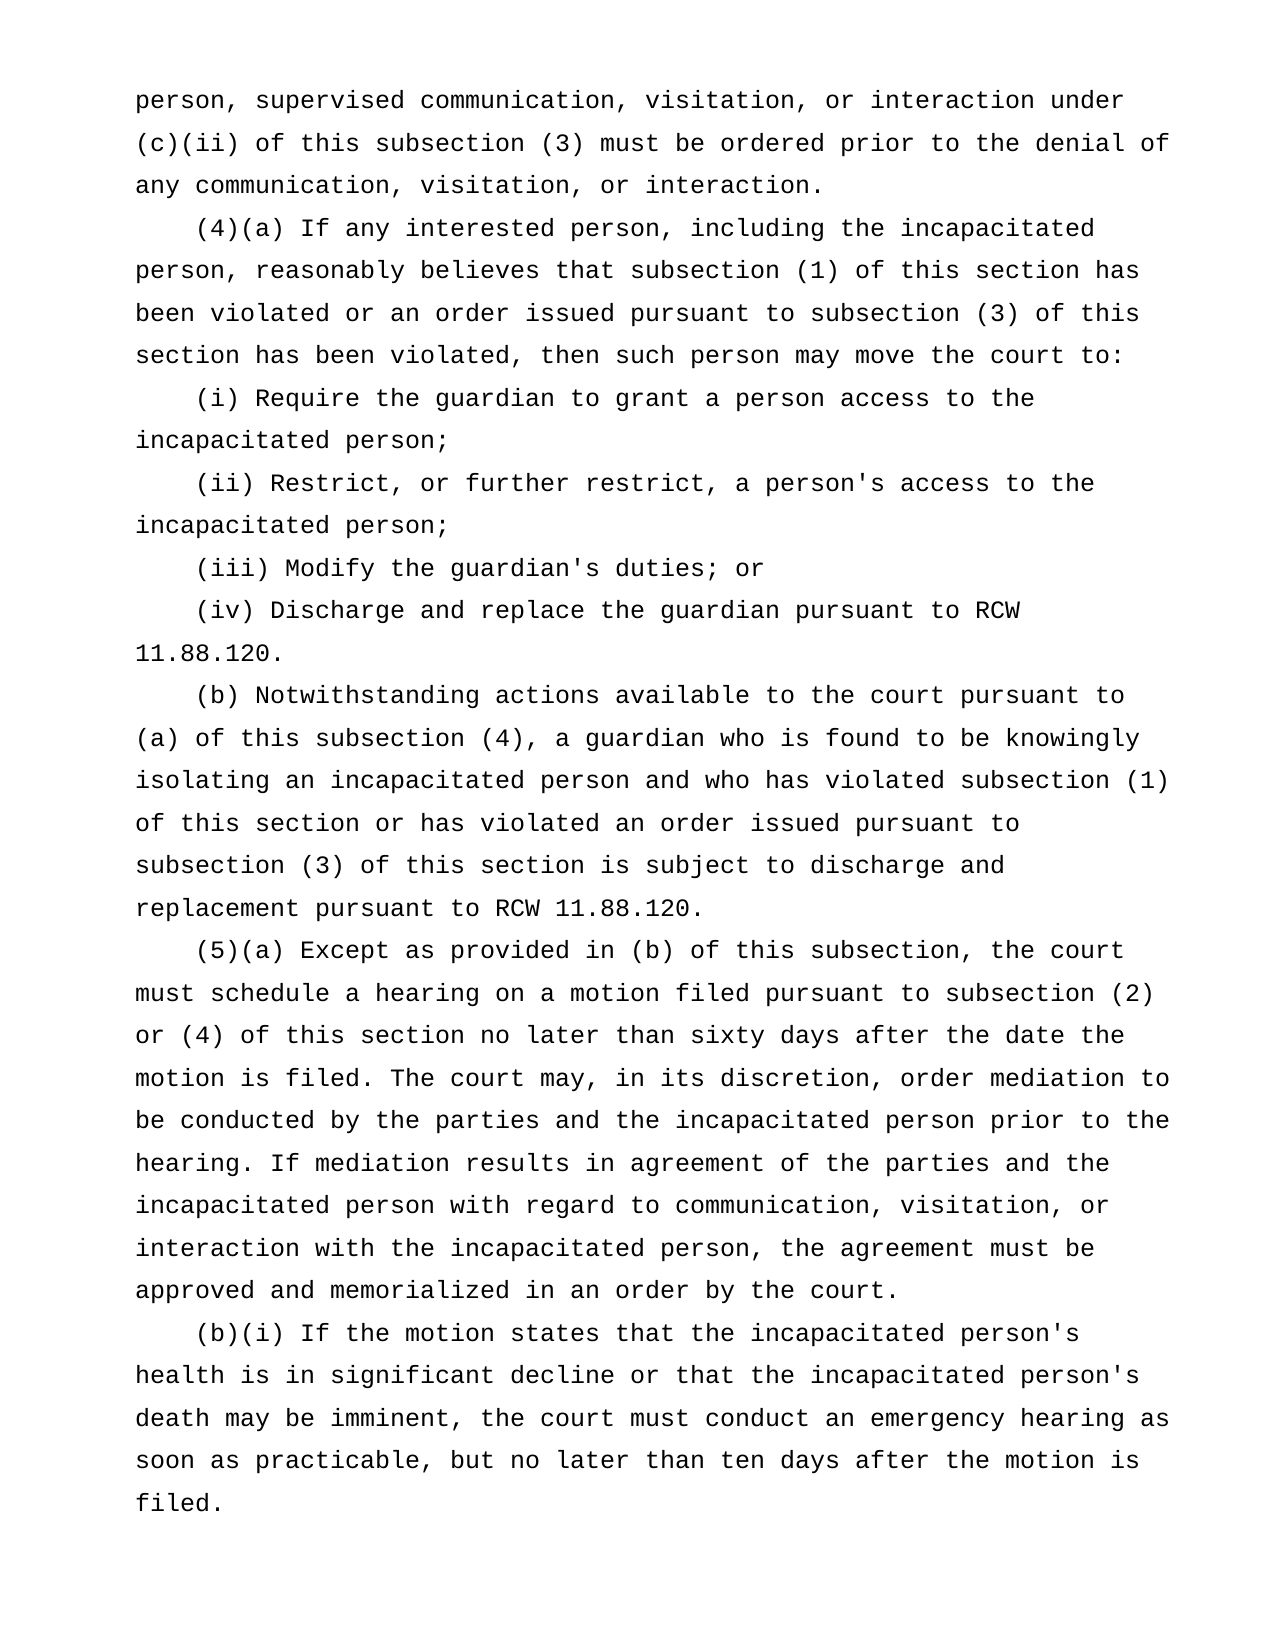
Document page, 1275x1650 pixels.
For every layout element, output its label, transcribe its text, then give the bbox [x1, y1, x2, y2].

text (ii) Restrict, or further restrict, a person's access to the incapacitated person; [135, 457, 1170, 542]
text (i) Require the guardian to grant a person access to the incapacitated person; [135, 372, 1170, 457]
text (4)(a) If any interested person, including the incapacitated person, reasonably believes that subsection (1) of this section has been violated or an order issued pursuant to subsection (3) of this section has been violated, then such person may move the court to: [135, 202, 1170, 372]
text (b)(i) If the motion states that the incapacitated person's health is in significant decline or that the incapacitated person's death may be imminent, the court must conduct an emergency hearing as soon as practicable, but no later than ten days after the motion is filed. [135, 1307, 1170, 1520]
text (iii) Modify the guardian's duties; or [135, 542, 1170, 585]
text (iv) Discharge and replace the guardian pursuant to RCW 11.88.120. [135, 585, 1170, 670]
text (b) Notwithstanding actions available to the court pursuant to (a) of this subsection (4), a guardian who is found to be knowingly isolating an incapacitated person and who has violated subsection (1) of this section or has violated an order issued pursuant to subsection (3) of this section is subject to discharge and replacement pursuant to RCW 11.88.120. [135, 670, 1170, 925]
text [135, 75, 1170, 202]
text (5)(a) Except as provided in (b) of this subsection, the court must schedule a hearing on a motion filed pursuant to subsection (2) or (4) of this section no later than sixty days after the date the motion is filed. The court may, in its discretion, order mediation to be conducted by the parties and the incapacitated person prior to the hearing. If mediation results in agreement of the parties and the incapacitated person with regard to communication, visitation, or interaction with the incapacitated person, the agreement must be approved and memorialized in an order by the court. [135, 925, 1170, 1307]
